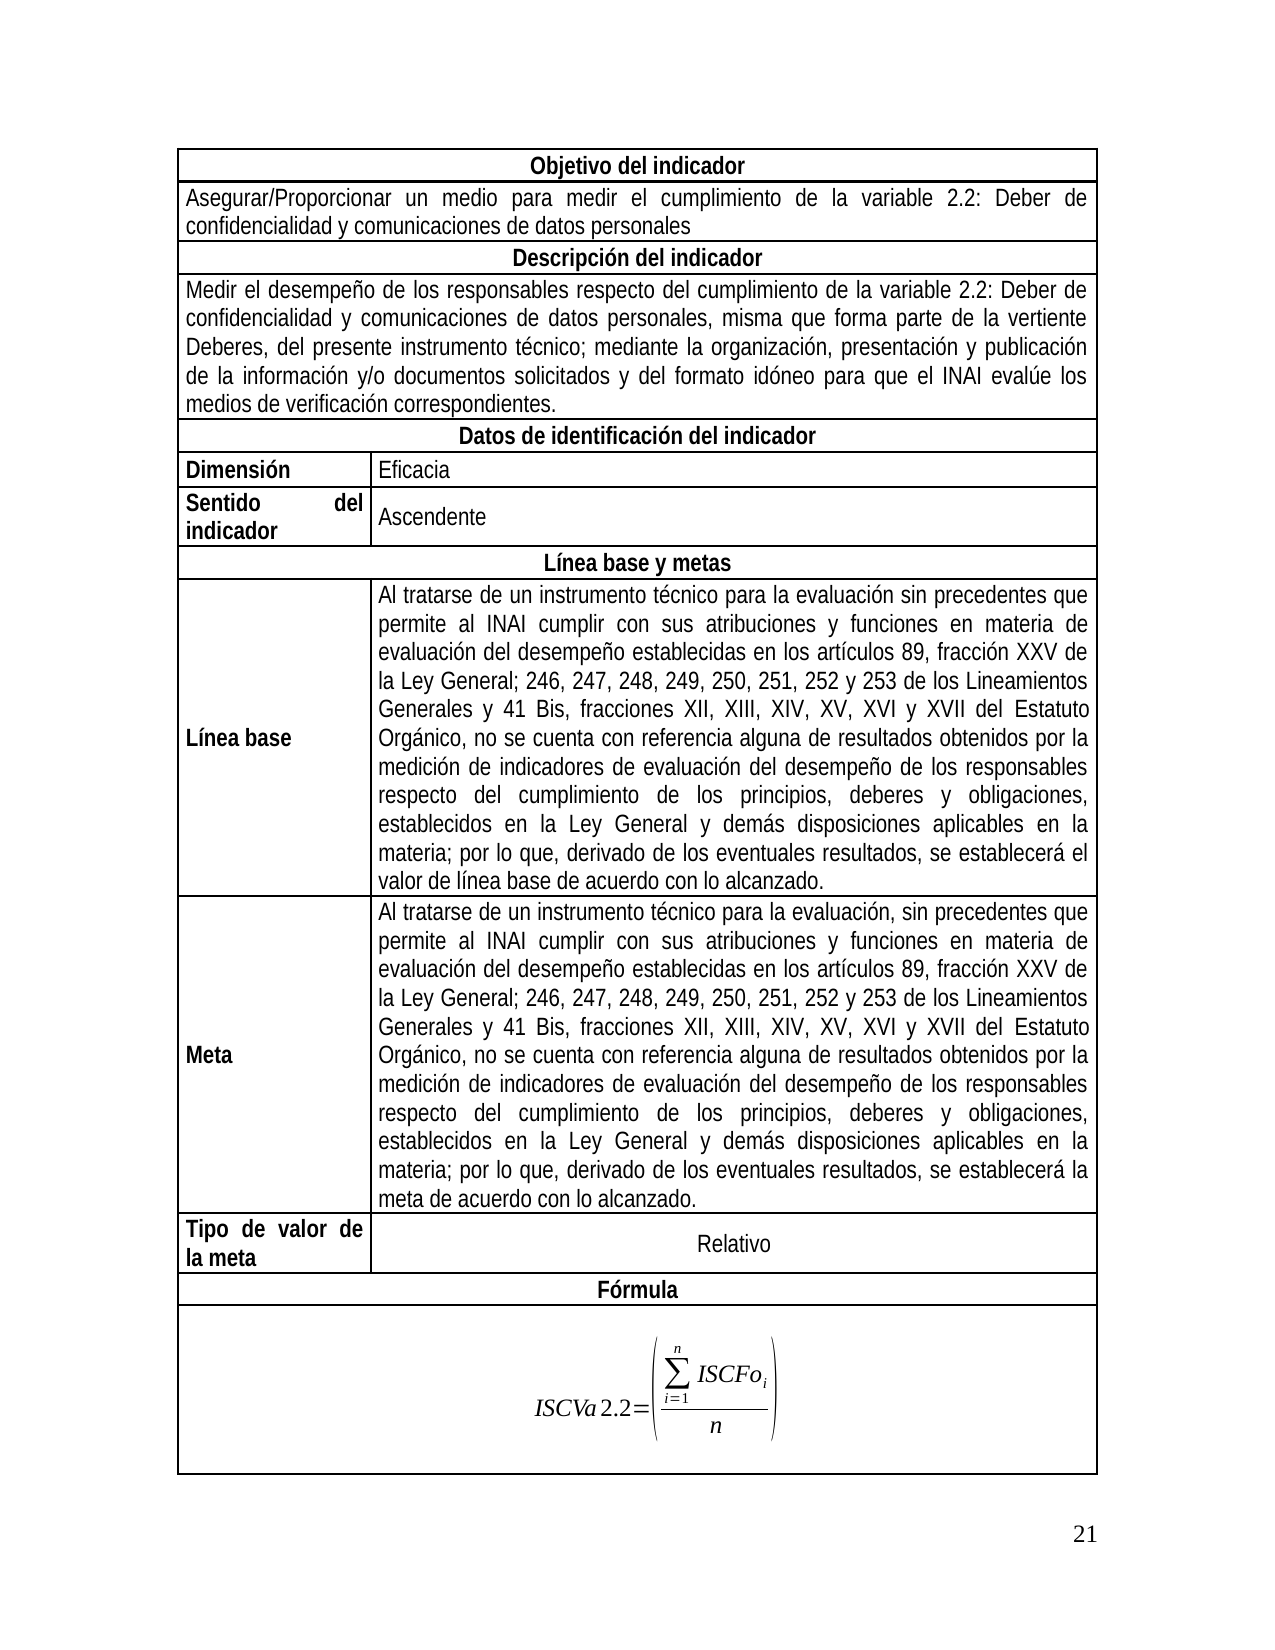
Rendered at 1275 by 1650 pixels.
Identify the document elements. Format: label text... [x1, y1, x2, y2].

table_cell Ascendente [372, 488, 1096, 545]
table_cell Al tratarse de un instrumento técnico para la evaluación, sin precedentes que permite al INAI cumplir con sus atribuciones y funciones en materia de evaluación del desempeño establecidas en los artículos 89, fracción XXV de la Ley General; 246, 247, 248, 249, 250, 251, 252 y 253 de los Lineamientos Generales y 41 Bis, fracciones XII, XIII, XIV, XV, XVI y XVII del Estatuto Orgánico, no se cuenta con referencia alguna de resultados obtenidos por la medición de indicadores de evaluación del desempeño de los responsables respecto del cumplimiento de los principios, deberes y obligaciones, establecidos en la Ley General y demás disposiciones aplicables en la materia; por lo que, derivado de los eventuales resultados, se establecerá la meta de acuerdo con lo alcanzado. [372, 897, 1096, 1212]
table_cell Línea base y metas [179, 547, 1096, 578]
table_cell Asegurar/Proporcionar un medio para medir el cumplimiento de la variable 2.2: Deber de confidencialidad y comunicaciones de datos personales [179, 183, 1096, 240]
table_cell Valores de la fórmula: ISCVa2.2= Índice simple de cumplimiento de la variable 2.2: Deber de confidencialidad y comunicaciones de datos personales = Sumatoria del Índice simple de cumplimiento del formato que integra la variable 2.2: Deber de confidencialidad y comunicaciones de datos personales n= 1 (Total de formatos que conforma la variable 2.2: Deber de confidencialidad y comunicaciones de datos personales) [179, 1306, 1096, 1472]
table_cell Al tratarse de un instrumento técnico para la evaluación sin precedentes que permite al INAI cumplir con sus atribuciones y funciones en materia de evaluación del desempeño establecidas en los artículos 89, fracción XXV de la Ley General; 246, 247, 248, 249, 250, 251, 252 y 253 de los Lineamientos Generales y 41 Bis, fracciones XII, XIII, XIV, XV, XVI y XVII del Estatuto Orgánico, no se cuenta con referencia alguna de resultados obtenidos por la medición de indicadores de evaluación del desempeño de los responsables respecto del cumplimiento de los principios, deberes y obligaciones, establecidos en la Ley General y demás disposiciones aplicables en la materia; por lo que, derivado de los eventuales resultados, se establecerá el valor de línea base de acuerdo con lo alcanzado. [372, 580, 1096, 895]
table_cell Datos de identificación del indicador [179, 420, 1096, 451]
table_cell Dimensión [179, 453, 370, 486]
table_cell Meta [179, 897, 370, 1212]
table_cell Descripción del indicador [179, 242, 1096, 273]
table_cell Medir el desempeño de los responsables respecto del cumplimiento de la variable 2.2: Deber de confidencialidad y comunicaciones de datos personales, misma que forma parte de la vertiente Deberes, del presente instrumento técnico; mediante la organización, presentación y publicación de la información y/o documentos solicitados y del formato idóneo para que el INAI evalúe los medios de verificación correspondientes. [179, 275, 1096, 418]
table_cell Fórmula [179, 1274, 1096, 1304]
table_cell Línea base [179, 580, 370, 895]
table_cell Tipo de valor de la meta [179, 1214, 370, 1272]
table_cell Relativo [372, 1214, 1096, 1272]
table_cell Objetivo del indicador [179, 150, 1096, 180]
table_cell Eficacia [372, 453, 1096, 486]
table_cell Sentido del indicador [179, 488, 370, 545]
